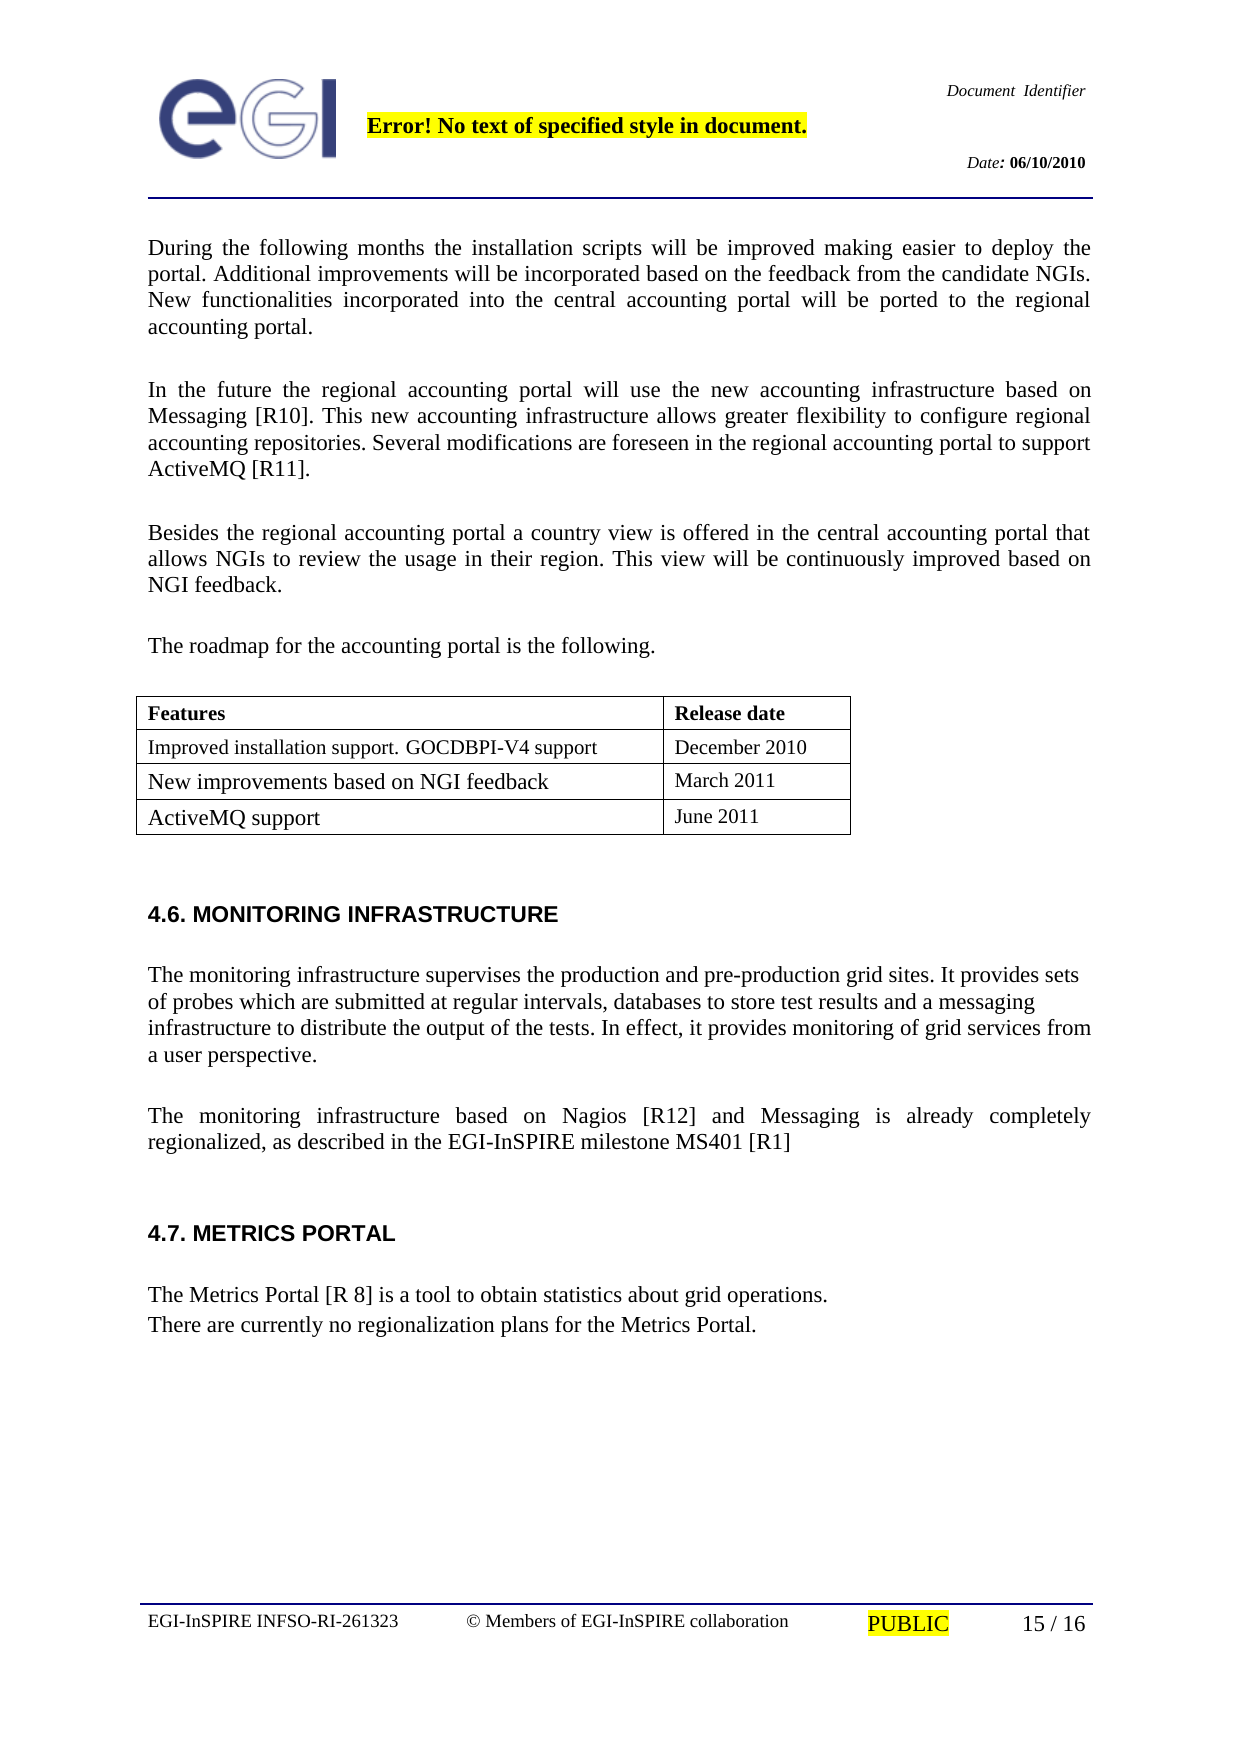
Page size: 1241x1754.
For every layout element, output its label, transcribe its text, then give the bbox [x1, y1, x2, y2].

table_cell ActiveMQ support [137, 800, 663, 834]
table_cell Improved installation support. GOCDBPI-V4 support [137, 730, 663, 763]
text There are currently no regionalization plans for the Metrics Portal. [148, 1311, 1093, 1337]
table_cell December 2010 [664, 730, 850, 763]
table_header Release date [664, 697, 850, 729]
subtitle monitoring infrastructure [148, 901, 1093, 927]
text Besides the regional accounting portal a country view is offered in the central accounting portal that allows NGIs to review the usage in their region. This view will be continuously improved based on NGI feedback. [148, 519, 1093, 598]
table_header Features [137, 697, 663, 729]
table_cell June 2011 [664, 800, 850, 834]
table_cell New improvements based on NGI feedback [137, 764, 663, 798]
text The monitoring infrastructure based on Nagios [R12] and Messaging is already completely regionalized, as described in the EGI-InSPIRE milestone MS401 [R1] [148, 1102, 1093, 1154]
text In the future the regional accounting portal will use the new accounting infrastructure based on Messaging [R10]. This new accounting infrastructure allows greater flexibility to configure regional accounting repositories. Several modifications are foreseen in the regional accounting portal to support ActiveMQ [R11]. [148, 376, 1093, 482]
text The Metrics Portal [R 8] is a tool to obtain statistics about grid operations. [148, 1281, 1093, 1307]
subtitle metrics portal [148, 1219, 1093, 1246]
table_cell March 2011 [664, 764, 850, 798]
text The roadmap for the accounting portal is the following. [148, 632, 1093, 659]
text The monitoring infrastructure supervises the production and pre-production grid sites. It provides sets of probes which are submitted at regular intervals, databases to store test results and a messaging infrastructure to distribute the output of the tests. In effect, it provides monitoring of grid services from a user perspective. [148, 962, 1093, 1067]
text During the following months the installation scripts will be improved making easier to deploy the portal. Additional improvements will be incorporated based on the feedback from the candidate NGIs. New functionalities incorporated into the central accounting portal will be ported to the regional accounting portal. [148, 234, 1093, 339]
picture [159, 79, 336, 159]
